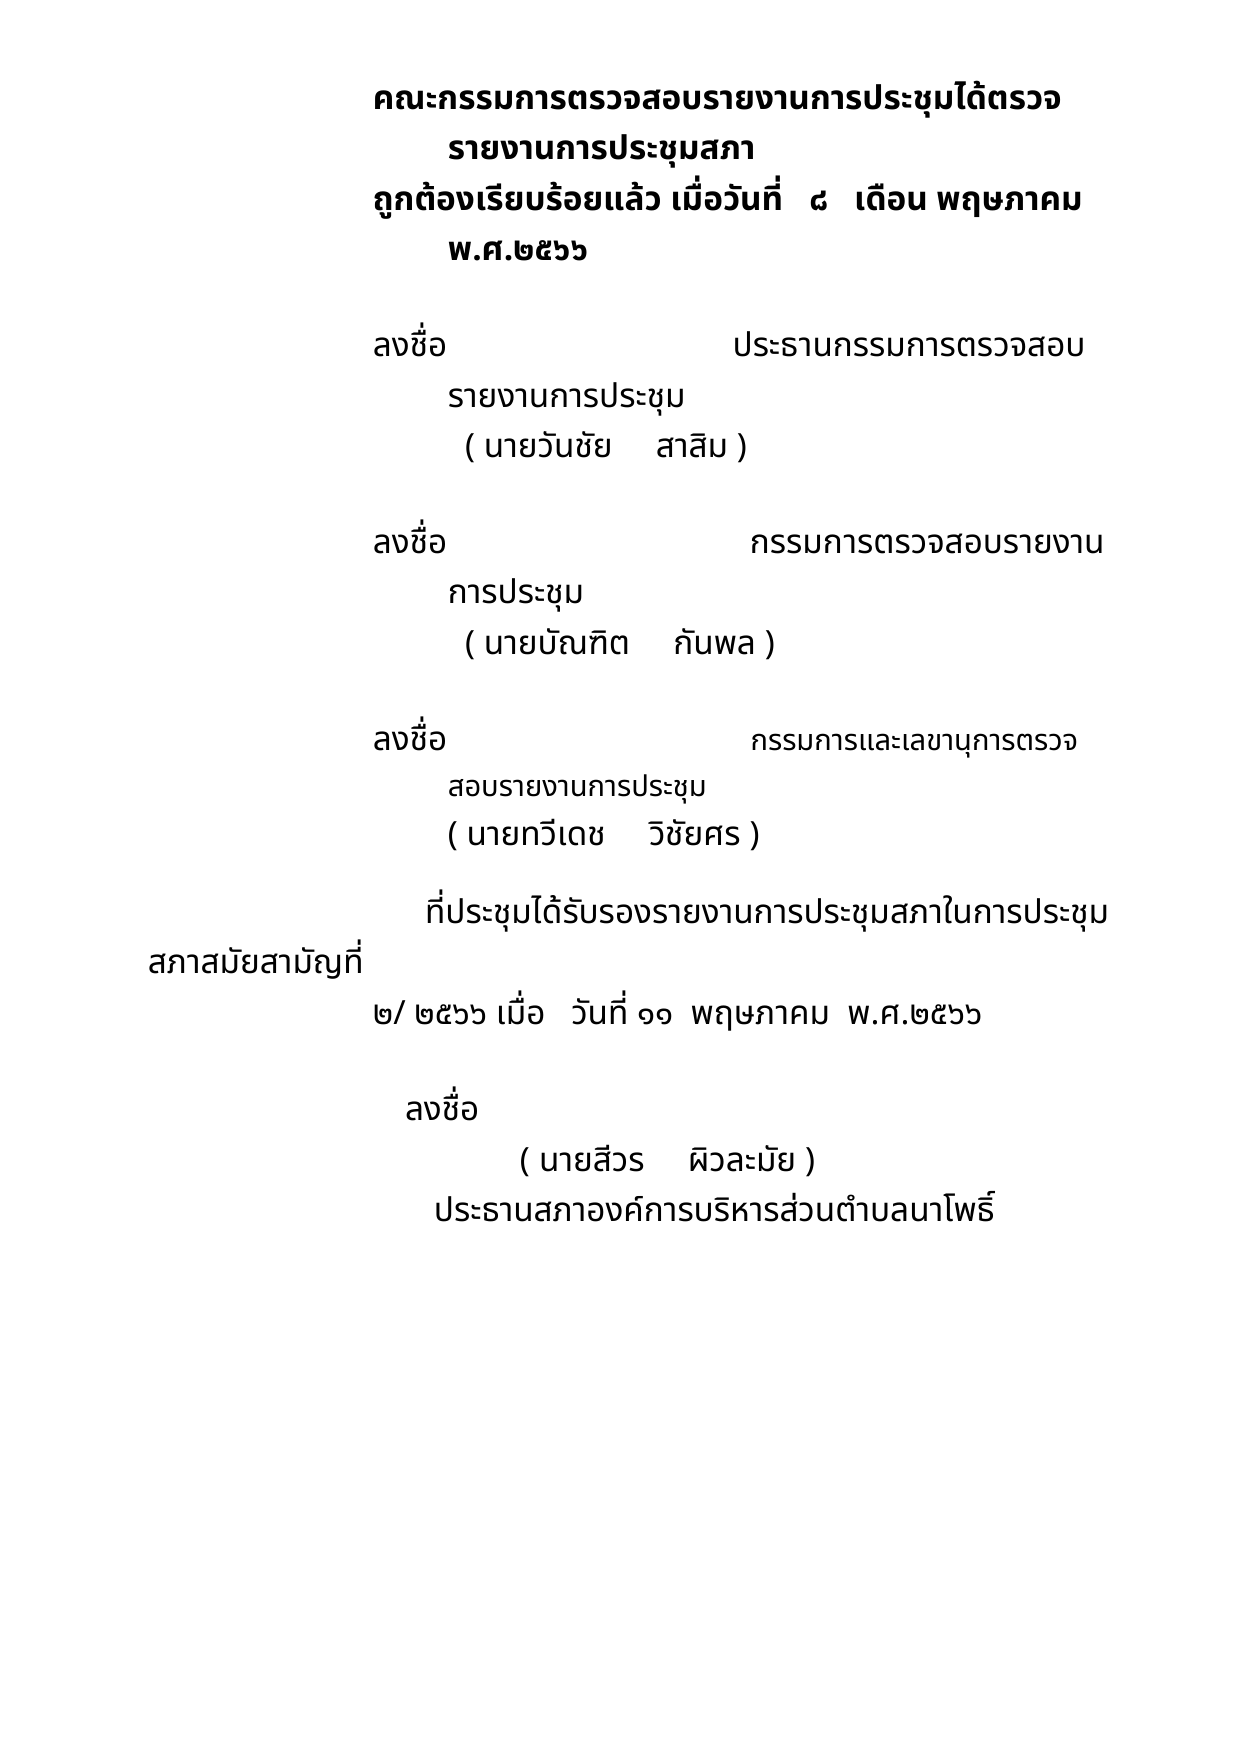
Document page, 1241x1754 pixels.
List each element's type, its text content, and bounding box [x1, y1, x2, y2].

text ๒/ ๒๕๖๖ เมื่อ วันที่ ๑๑ พฤษภาคม พ.ศ.๒๕๖๖ [298, 989, 1128, 1039]
text ( นายบัณฑิต กันพล ) [148, 619, 1128, 669]
text ( นายสีวร ผิวละมัย ) [148, 1135, 1128, 1186]
text ลงชื่อ ประธานกรรมการตรวจสอบรายงานการประชุม [373, 321, 1128, 422]
text ลงชื่อ [223, 1085, 1128, 1135]
text ลงชื่อ กรรมการและเลขานุการตรวจสอบรายงานการประชุม [373, 715, 1128, 809]
text ที่ประชุมได้รับรองรายงานการประชุมสภาในการประชุมสภาสมัยสามัญที่ [148, 888, 1128, 989]
text ( นายวันชัย สาสิม ) [148, 422, 1128, 473]
text ถูกต้องเรียบร้อยแล้ว เมื่อวันที่ ๘ เดือน พฤษภาคม พ.ศ.๒๕๖๖ [373, 175, 1128, 276]
text ( นายทวีเดช วิชัยศร ) [148, 809, 1128, 860]
text คณะกรรมการตรวจสอบรายงานการประชุมได้ตรวจรายงานการประชุมสภา [373, 74, 1128, 175]
text ลงชื่อ กรรมการตรวจสอบรายงานการประชุม [373, 518, 1128, 619]
text ประธานสภาองค์การบริหารส่วนตำบลนาโพธิ์ [148, 1186, 1128, 1236]
